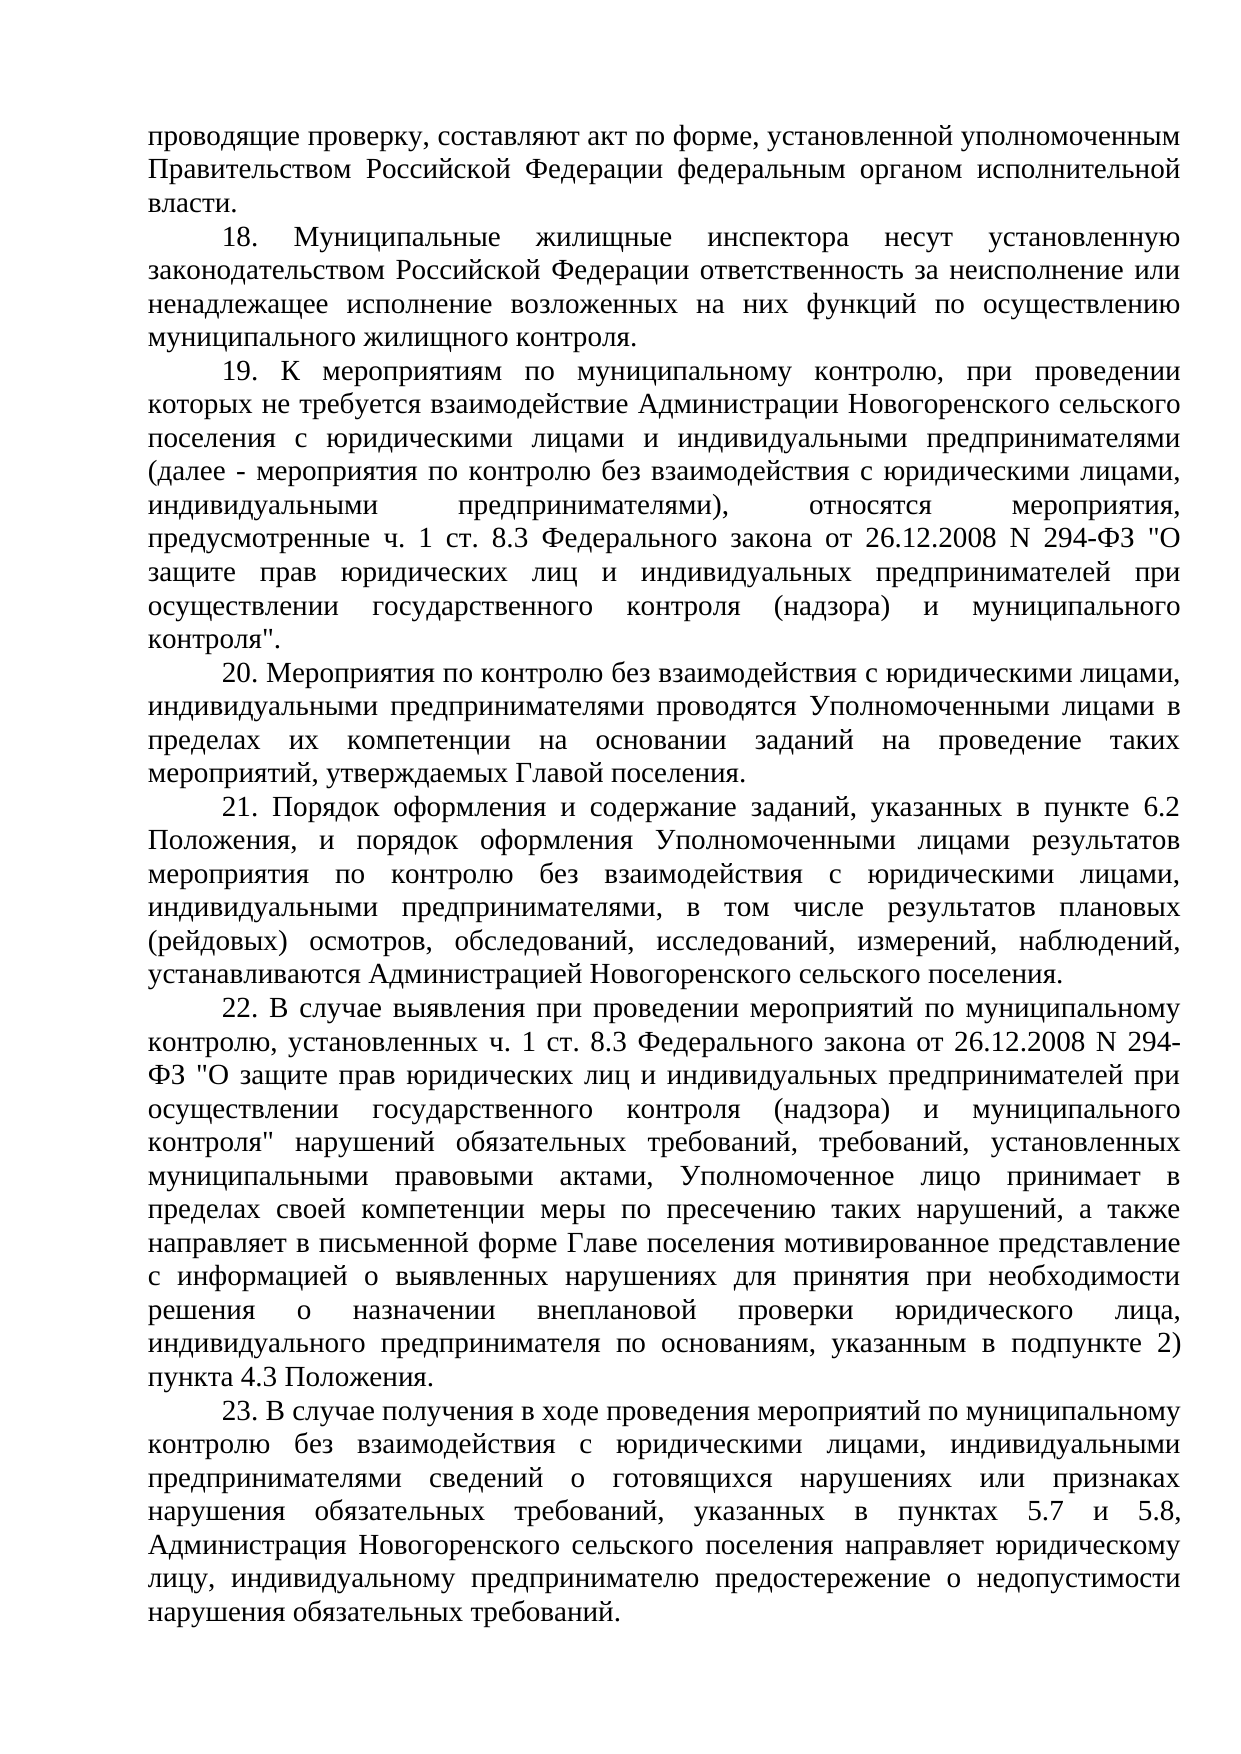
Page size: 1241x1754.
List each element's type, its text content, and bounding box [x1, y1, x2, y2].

text 21. Порядок оформления и содержание заданий, указанных в пункте 6.2 Положения, и порядок оформления Уполномоченными лицами результатов мероприятия по контролю без взаимодействия с юридическими лицами, индивидуальными предпринимателями, в том числе результатов плановых (рейдовых) осмотров, обследований, исследований, измерений, наблюдений, устанавливаются Администрацией Новогоренского сельского поселения. [148, 789, 1181, 990]
text 20. Мероприятия по контролю без взаимодействия с юридическими лицами, индивидуальными предпринимателями проводятся Уполномоченными лицами в пределах их компетенции на основании заданий на проведение таких мероприятий, утверждаемых Главой поселения. [148, 655, 1181, 789]
text 19. К мероприятиям по муниципальному контролю, при проведении которых не требуется взаимодействие Администрации Новогоренского сельского поселения с юридическими лицами и индивидуальными предпринимателями (далее - мероприятия по контролю без взаимодействия с юридическими лицами, индивидуальными предпринимателями), относятся мероприятия, предусмотренные ч. 1 ст. 8.3 Федерального закона от 26.12.2008 N 294-ФЗ "О защите прав юридических лиц и индивидуальных предпринимателей при осуществлении государственного контроля (надзора) и муниципального контроля". [148, 353, 1181, 655]
text 22. В случае выявления при проведении мероприятий по муниципальному контролю, установленных ч. 1 ст. 8.3 Федерального закона от 26.12.2008 N 294-ФЗ "О защите прав юридических лиц и индивидуальных предпринимателей при осуществлении государственного контроля (надзора) и муниципального контроля" нарушений обязательных требований, требований, установленных муниципальными правовыми актами, Уполномоченное лицо принимает в пределах своей компетенции меры по пресечению таких нарушений, а также направляет в письменной форме Главе поселения мотивированное представление с информацией о выявленных нарушениях для принятия при необходимости решения о назначении внеплановой проверки юридического лица, индивидуального предпринимателя по основаниям, указанным в подпункте 2) пункта 4.3 Положения. [148, 990, 1181, 1393]
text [148, 118, 1181, 219]
text 18. Муниципальные жилищные инспектора несут установленную законодательством Российской Федерации ответственность за неисполнение или ненадлежащее исполнение возложенных на них функций по осуществлению муниципального жилищного контроля. [148, 219, 1181, 353]
text 23. В случае получения в ходе проведения мероприятий по муниципальному контролю без взаимодействия с юридическими лицами, индивидуальными предпринимателями сведений о готовящихся нарушениях или признаках нарушения обязательных требований, указанных в пунктах 5.7 и 5.8, Администрация Новогоренского сельского поселения направляет юридическому лицу, индивидуальному предпринимателю предостережение о недопустимости нарушения обязательных требований. [148, 1393, 1181, 1627]
